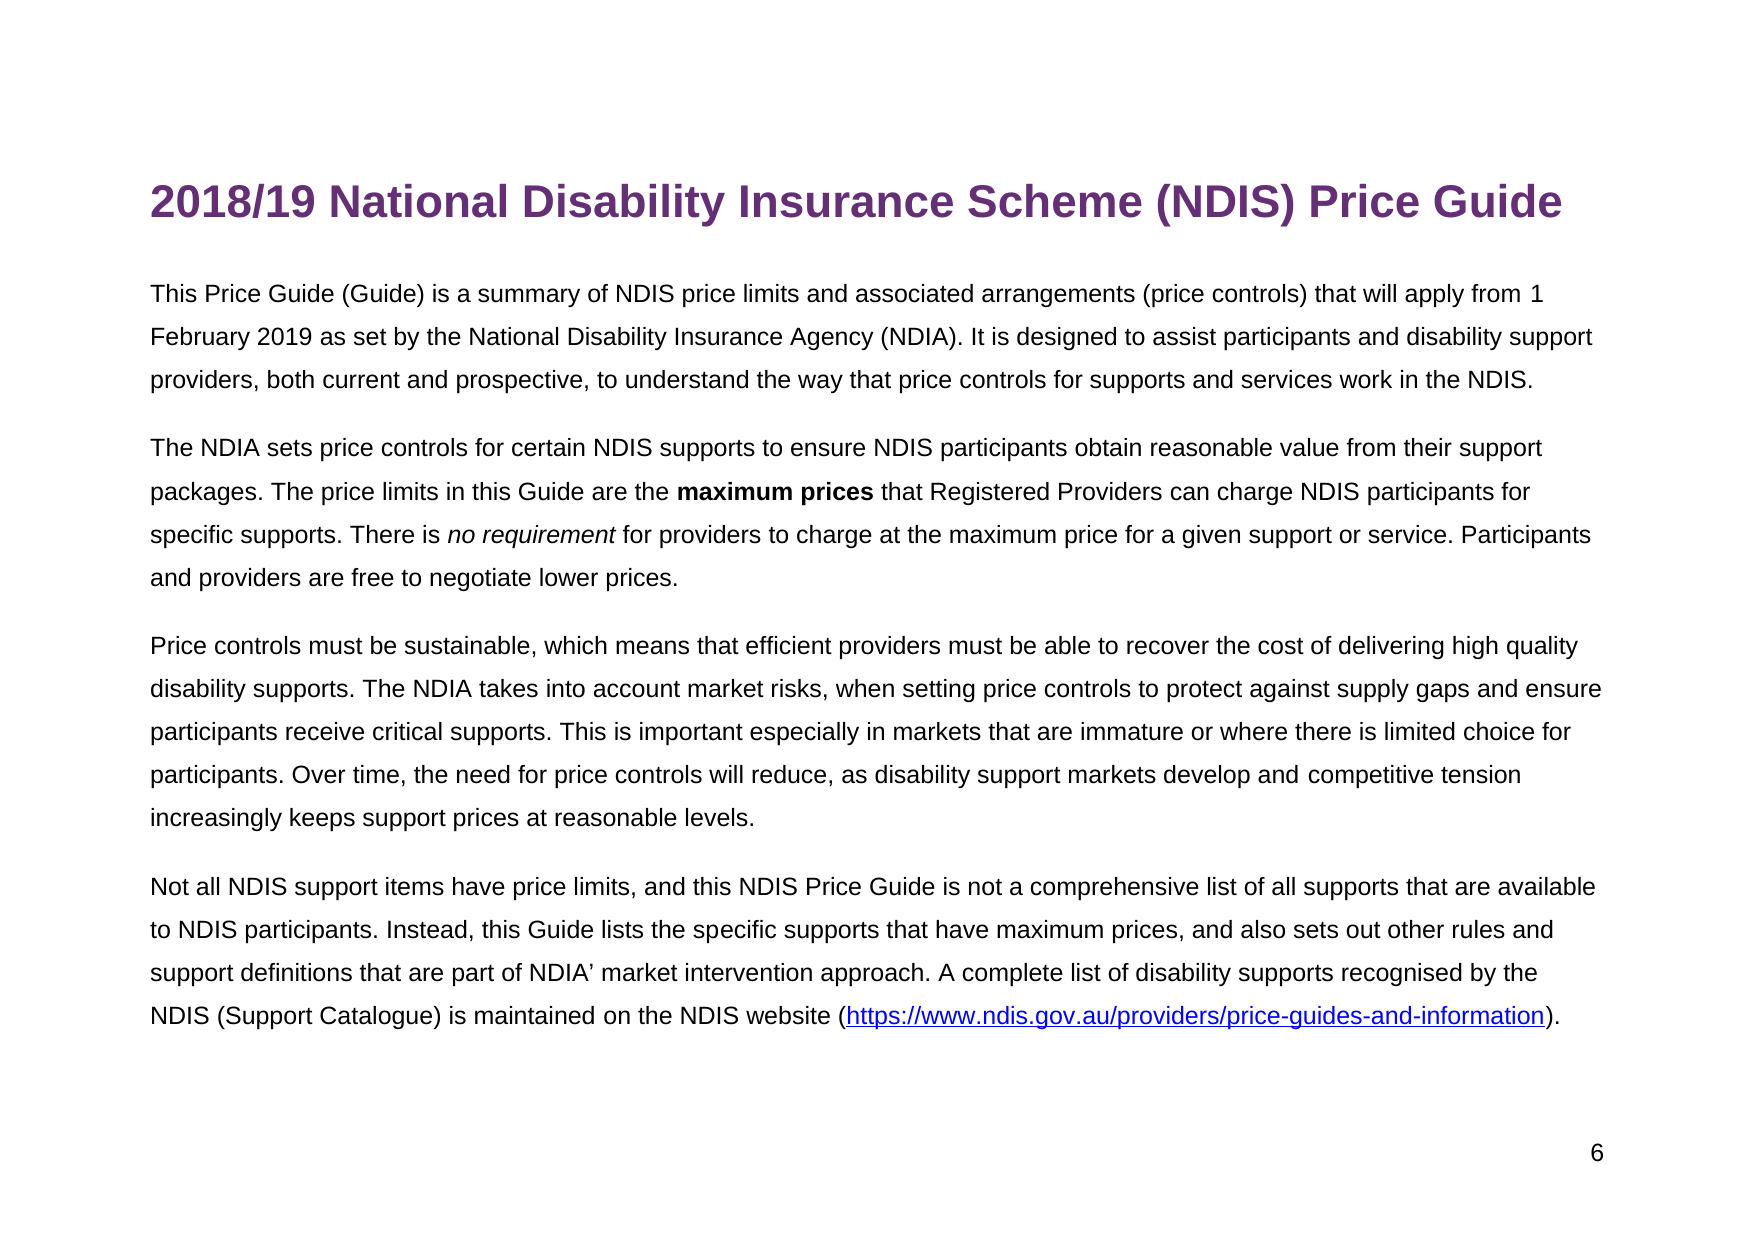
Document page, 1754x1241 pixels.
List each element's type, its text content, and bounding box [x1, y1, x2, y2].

subtitle 2018/19 National Disability Insurance Scheme (NDIS) Price Guide [150, 175, 1604, 228]
text Not all NDIS support items have price limits, and this NDIS Price Guide is not a comprehensive list of all supports that are available to NDIS participants. Instead, this Guide lists the specific supports that have maximum prices, and also sets out other rules and support definitions that are part of NDIA’ market intervention approach. A complete list of disability supports recognised by the NDIS (Support Catalogue) is maintained on the NDIS website (https://www.ndis.gov.au/providers/price-guides-and-information). [150, 872, 1604, 1030]
text This Price Guide (Guide) is a summary of NDIS price limits and associated arrangements (price controls) that will apply from 1 February 2019 as set by the National Disability Insurance Agency (NDIA). It is designed to assist participants and disability support providers, both current and prospective, to understand the way that price controls for supports and services work in the NDIS. [150, 279, 1604, 394]
text The NDIA sets price controls for certain NDIS supports to ensure NDIS participants obtain reasonable value from their support packages. The price limits in this Guide are the maximum prices that Registered Providers can charge NDIS participants for specific supports. There is no requirement for providers to charge at the maximum price for a given support or service. Participants and providers are free to negotiate lower prices. [150, 433, 1604, 592]
text Price controls must be sustainable, which means that efficient providers must be able to recover the cost of delivering high quality disability supports. The NDIA takes into account market risks, when setting price controls to protect against supply gaps and ensure participants receive critical supports. This is important especially in markets that are immature or where there is limited choice for participants. Over time, the need for price controls will reduce, as disability support markets develop and competitive tension increasingly keeps support prices at reasonable levels. [150, 631, 1604, 832]
